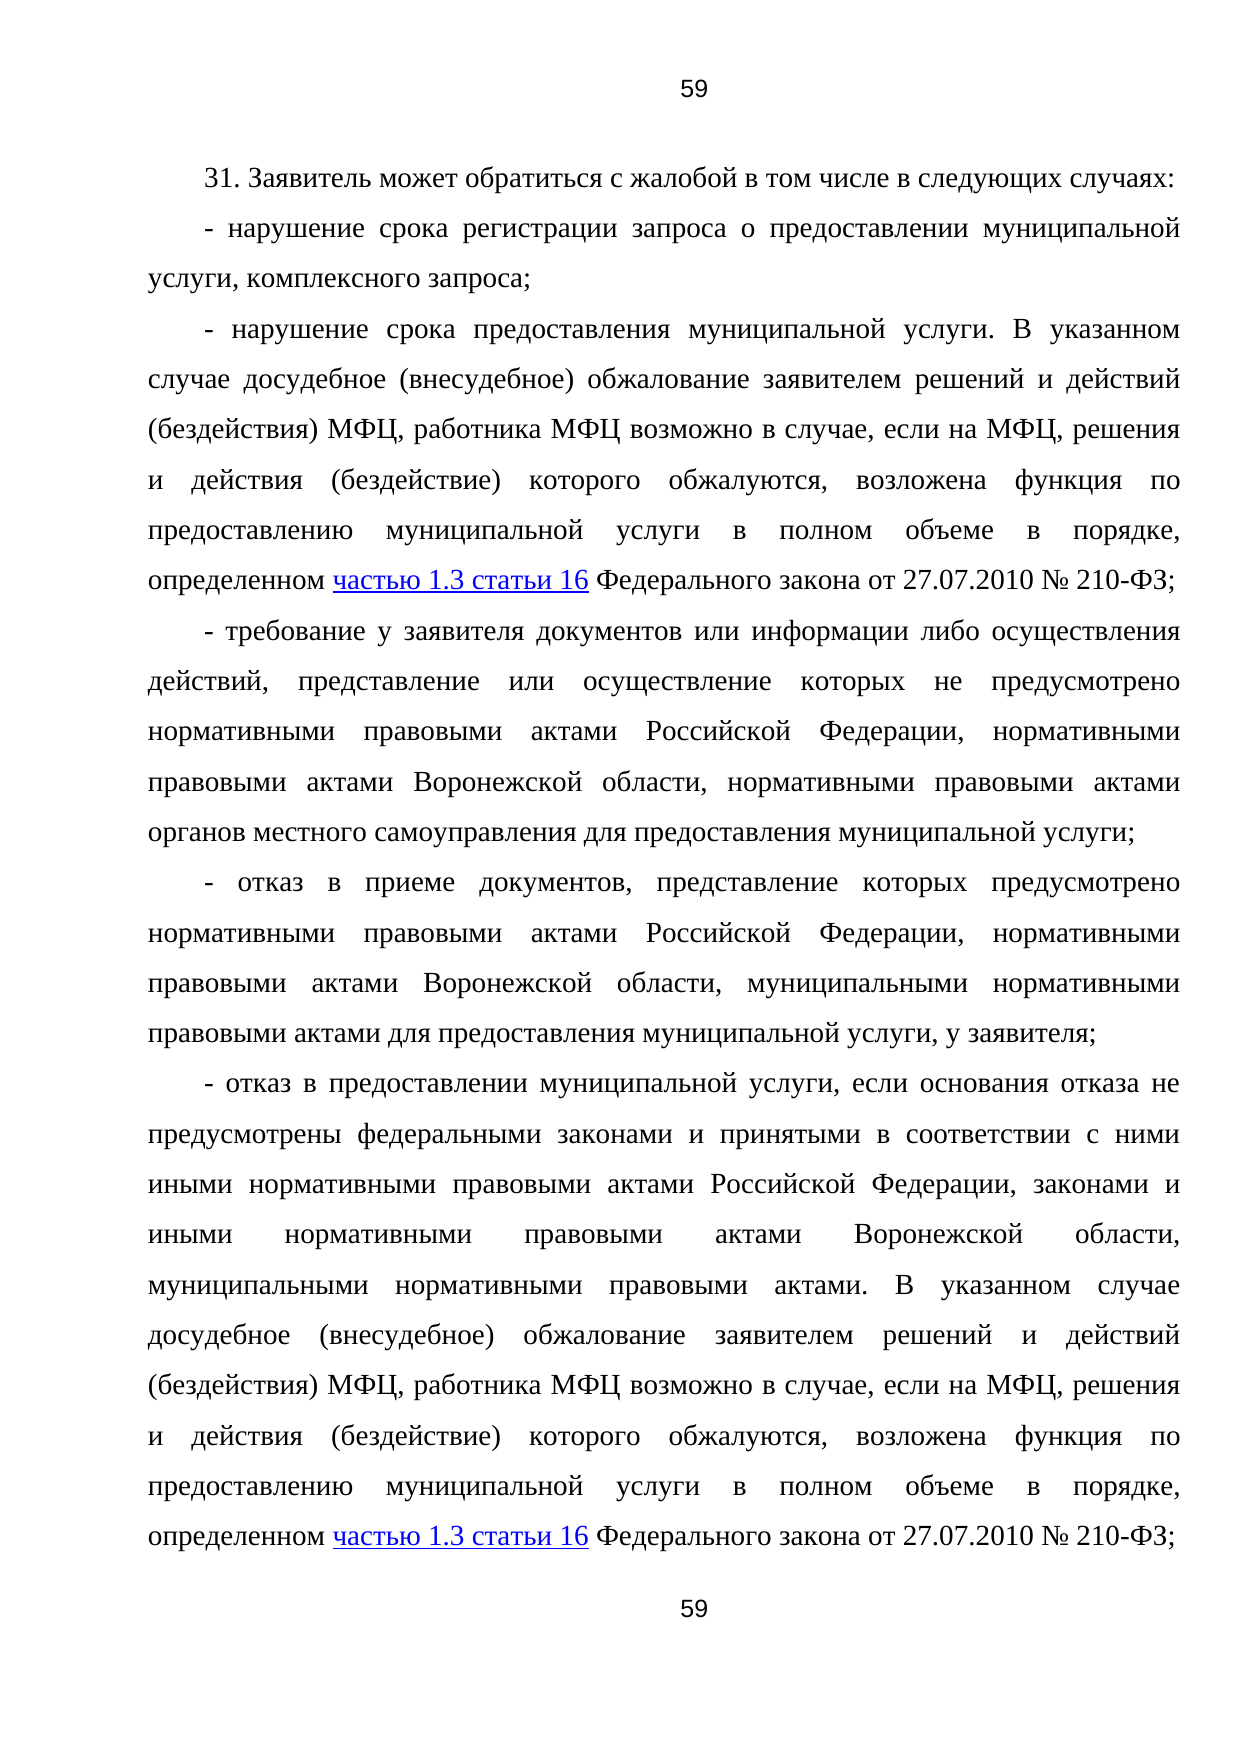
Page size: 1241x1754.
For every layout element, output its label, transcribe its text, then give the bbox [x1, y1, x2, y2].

text - отказ в приеме документов, представление которых предусмотрено нормативными правовыми актами Российской Федерации, нормативными правовыми актами Воронежской области, муниципальными нормативными правовыми актами для предоставления муниципальной услуги, у заявителя; [148, 864, 1181, 1049]
text - отказ в предоставлении муниципальной услуги, если основания отказа не предусмотрены федеральными законами и принятыми в соответствии с ними иными нормативными правовыми актами Российской Федерации, законами и иными нормативными правовыми актами Воронежской области, муниципальными нормативными правовыми актами. В указанном случае досудебное (внесудебное) обжалование заявителем решений и действий (бездействия) МФЦ, работника МФЦ возможно в случае, если на МФЦ, решения и действия (бездействие) которого обжалуются, возложена функция по предоставлению муниципальной услуги в полном объеме в порядке, определенном частью 1.3 статьи 16 Федерального закона от 27.07.2010 № 210-ФЗ; [148, 1066, 1181, 1552]
text - требование у заявителя документов или информации либо осуществления действий, представление или осуществление которых не предусмотрено нормативными правовыми актами Российской Федерации, нормативными правовыми актами Воронежской области, нормативными правовыми актами органов местного самоуправления для предоставления муниципальной услуги; [148, 613, 1181, 848]
text - нарушение срока регистрации запроса о предоставлении муниципальной услуги, комплексного запроса; [148, 210, 1181, 294]
text - нарушение срока предоставления муниципальной услуги. В указанном случае досудебное (внесудебное) обжалование заявителем решений и действий (бездействия) МФЦ, работника МФЦ возможно в случае, если на МФЦ, решения и действия (бездействие) которого обжалуются, возложена функция по предоставлению муниципальной услуги в полном объеме в порядке, определенном частью 1.3 статьи 16 Федерального закона от 27.07.2010 № 210-ФЗ; [148, 311, 1181, 596]
text 31. Заявитель может обратиться с жалобой в том числе в следующих случаях: [148, 160, 1181, 193]
